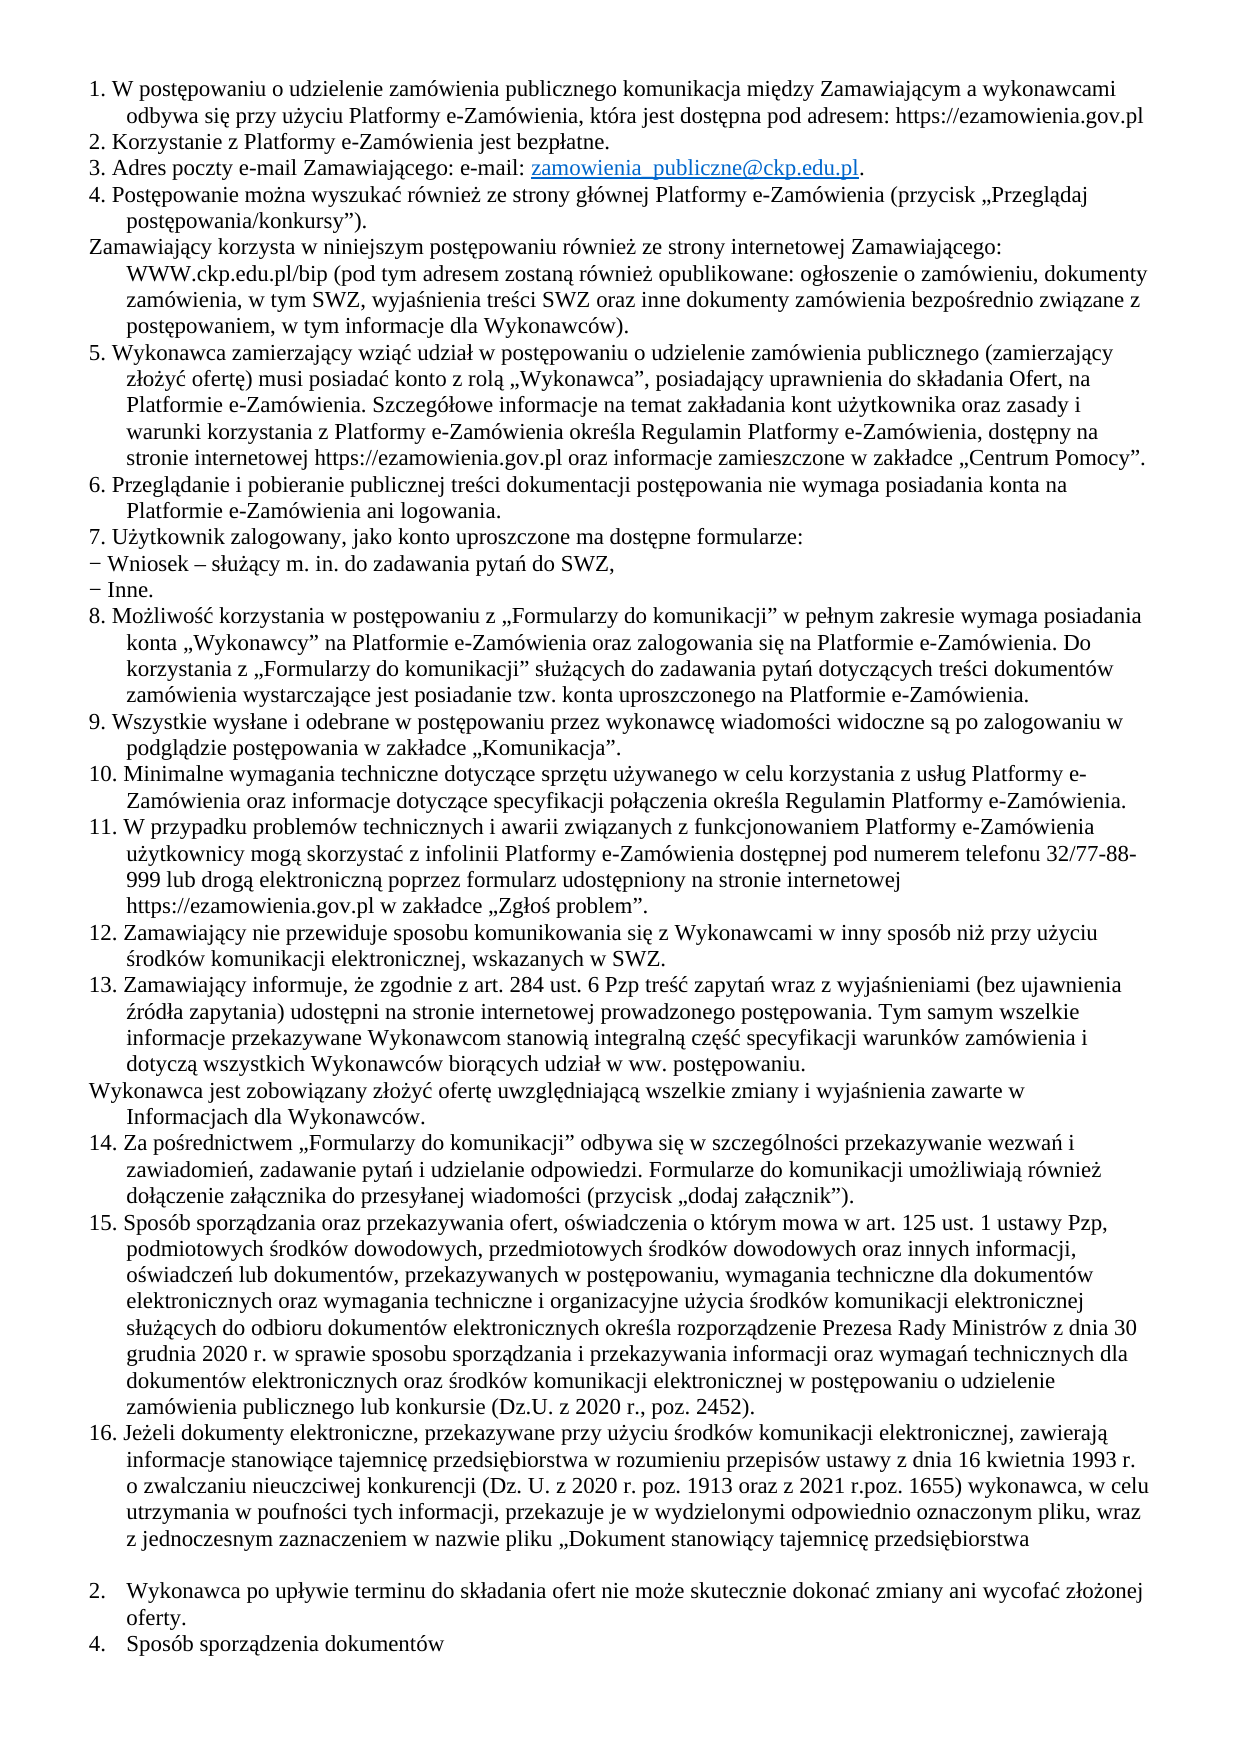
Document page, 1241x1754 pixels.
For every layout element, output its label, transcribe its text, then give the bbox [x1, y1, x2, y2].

text 2. Korzystanie z Platformy e-Zamówienia jest bezpłatne. [89, 128, 1151, 154]
text 15. Sposób sporządzania oraz przekazywania ofert, oświadczenia o którym mowa w art. 125 ust. 1 ustawy Pzp, podmiotowych środków dowodowych, przedmiotowych środków dowodowych oraz innych informacji, oświadczeń lub dokumentów, przekazywanych w postępowaniu, wymagania techniczne dla dokumentów elektronicznych oraz wymagania techniczne i organizacyjne użycia środków komunikacji elektronicznej służących do odbioru dokumentów elektronicznych określa rozporządzenie Prezesa Rady Ministrów z dnia 30 grudnia 2020 r. w sprawie sposobu sporządzania i przekazywania informacji oraz wymagań technicznych dla dokumentów elektronicznych oraz środków komunikacji elektronicznej w postępowaniu o udzielenie zamówienia publicznego lub konkursie (Dz.U. z 2020 r., poz. 2452). [89, 1208, 1151, 1419]
text 13. Zamawiający informuje, że zgodnie z art. 284 ust. 6 Pzp treść zapytań wraz z wyjaśnieniami (bez ujawnienia źródła zapytania) udostępni na stronie internetowej prowadzonego postępowania. Tym samym wszelkie informacje przekazywane Wykonawcom stanowią integralną część specyfikacji warunków zamówienia i dotyczą wszystkich Wykonawców biorących udział w ww. postępowaniu. [89, 971, 1151, 1077]
text 11. W przypadku problemów technicznych i awarii związanych z funkcjonowaniem Platformy e-Zamówienia użytkownicy mogą skorzystać z infolinii Platformy e-Zamówienia dostępnej pod numerem telefonu 32/77-88-999 lub drogą elektroniczną poprzez formularz udostępniony na stronie internetowej https://ezamowienia.gov.pl w zakładce „Zgłoś problem”. [89, 813, 1151, 919]
text 1. W postępowaniu o udzielenie zamówienia publicznego komunikacja między Zamawiającym a wykonawcami odbywa się przy użyciu Platformy e-Zamówienia, która jest dostępna pod adresem: https://ezamowienia.gov.pl [89, 75, 1151, 128]
text 14. Za pośrednictwem „Formularzy do komunikacji” odbywa się w szczególności przekazywanie wezwań i zawiadomień, zadawanie pytań i udzielanie odpowiedzi. Formularze do komunikacji umożliwiają również dołączenie załącznika do przesyłanej wiadomości (przycisk „dodaj załącznik”). [89, 1129, 1151, 1208]
text 16. Jeżeli dokumenty elektroniczne, przekazywane przy użyciu środków komunikacji elektronicznej, zawierają informacje stanowiące tajemnicę przedsiębiorstwa w rozumieniu przepisów ustawy z dnia 16 kwietnia 1993 r. o zwalczaniu nieuczciwej konkurencji (Dz. U. z 2020 r. poz. 1913 oraz z 2021 r.poz. 1655) wykonawca, w celu utrzymania w poufności tych informacji, przekazuje je w wydzielonymi odpowiednio oznaczonym pliku, wraz z jednoczesnym zaznaczeniem w nazwie pliku „Dokument stanowiący tajemnicę przedsiębiorstwa [89, 1419, 1151, 1551]
text 3. Adres poczty e-mail Zamawiającego: e-mail: zamowienia_publiczne@ckp.edu.pl. [89, 154, 1151, 181]
text 2. Wykonawca po upływie terminu do składania ofert nie może skutecznie dokonać zmiany ani wycofać złożonej oferty. [89, 1577, 1151, 1630]
text Zamawiający korzysta w niniejszym postępowaniu również ze strony internetowej Zamawiającego: WWW.ckp.edu.pl/bip (pod tym adresem zostaną również opublikowane: ogłoszenie o zamówieniu, dokumenty zamówienia, w tym SWZ, wyjaśnienia treści SWZ oraz inne dokumenty zamówienia bezpośrednio związane z postępowaniem, w tym informacje dla Wykonawców). [89, 233, 1151, 339]
text − Wniosek – służący m. in. do zadawania pytań do SWZ, [89, 550, 1151, 576]
text 4. Postępowanie można wyszukać również ze strony głównej Platformy e-Zamówienia (przycisk „Przeglądaj postępowania/konkursy”). [89, 181, 1151, 233]
text − Inne. [89, 576, 1151, 602]
text 9. Wszystkie wysłane i odebrane w postępowaniu przez wykonawcę wiadomości widoczne są po zalogowaniu w podglądzie postępowania w zakładce „Komunikacja”. [89, 708, 1151, 761]
text 7. Użytkownik zalogowany, jako konto uproszczone ma dostępne formularze: [89, 523, 1151, 550]
text 6. Przeglądanie i pobieranie publicznej treści dokumentacji postępowania nie wymaga posiadania konta na Platformie e-Zamówienia ani logowania. [89, 471, 1151, 523]
text 12. Zamawiający nie przewiduje sposobu komunikowania się z Wykonawcami w inny sposób niż przy użyciu środków komunikacji elektronicznej, wskazanych w SWZ. [89, 919, 1151, 971]
text 4. Sposób sporządzenia dokumentów [89, 1630, 1151, 1657]
text Wykonawca jest zobowiązany złożyć ofertę uwzględniającą wszelkie zmiany i wyjaśnienia zawarte w Informacjach dla Wykonawców. [89, 1077, 1151, 1129]
text 8. Możliwość korzystania w postępowaniu z „Formularzy do komunikacji” w pełnym zakresie wymaga posiadania konta „Wykonawcy” na Platformie e-Zamówienia oraz zalogowania się na Platformie e-Zamówienia. Do korzystania z „Formularzy do komunikacji” służących do zadawania pytań dotyczących treści dokumentów zamówienia wystarczające jest posiadanie tzw. konta uproszczonego na Platformie e-Zamówienia. [89, 602, 1151, 708]
text 5. Wykonawca zamierzający wziąć udział w postępowaniu o udzielenie zamówienia publicznego (zamierzający złożyć ofertę) musi posiadać konto z rolą „Wykonawca”, posiadający uprawnienia do składania Ofert, na Platformie e-Zamówienia. Szczegółowe informacje na temat zakładania kont użytkownika oraz zasady i warunki korzystania z Platformy e-Zamówienia określa Regulamin Platformy e-Zamówienia, dostępny na stronie internetowej https://ezamowienia.gov.pl oraz informacje zamieszczone w zakładce „Centrum Pomocy”. [89, 339, 1151, 471]
text 10. Minimalne wymagania techniczne dotyczące sprzętu używanego w celu korzystania z usług Platformy e-Zamówienia oraz informacje dotyczące specyfikacji połączenia określa Regulamin Platformy e-Zamówienia. [89, 761, 1151, 813]
